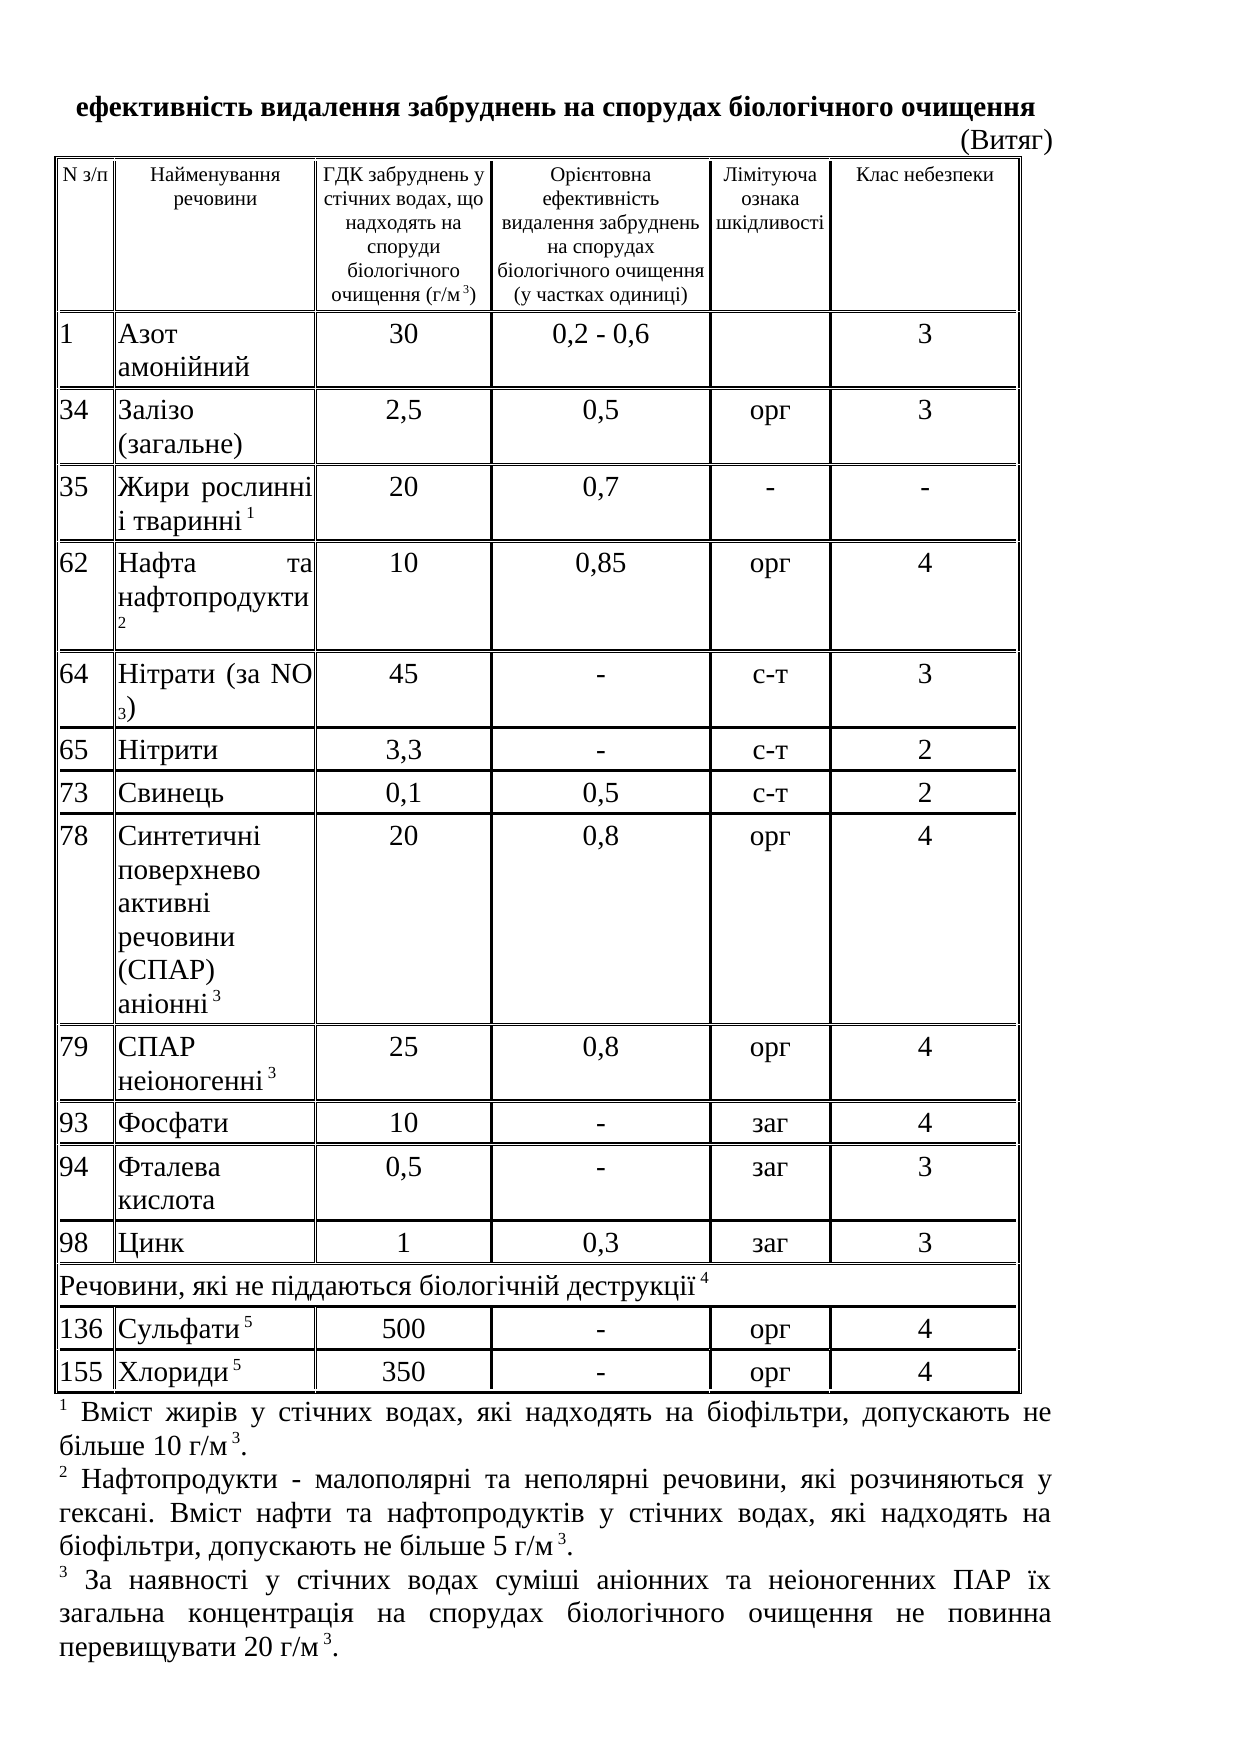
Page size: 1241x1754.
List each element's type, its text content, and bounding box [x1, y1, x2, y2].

table_cell Нафта та нафтопродукти 2 [116, 543, 314, 649]
table_cell 45 [317, 653, 490, 726]
text ефективність видалення забруднень на спорудах біологічного очищення [59, 89, 1053, 122]
table_cell 0,5 [317, 1146, 490, 1219]
table_cell 1 [58, 310, 113, 386]
table_cell орг [712, 1308, 829, 1348]
text 1 Вміст жирів у стічних водах, які надходять на біофільтри, допускають не більше 10 г/м 3. [59, 1394, 1053, 1461]
table_cell 0,8 [493, 815, 709, 1023]
table_cell - [493, 1308, 709, 1348]
table_cell с-т [712, 729, 829, 769]
table_cell 25 [317, 1026, 490, 1099]
table_cell 500 [317, 1308, 490, 1348]
table_cell Залізо (загальне) [116, 390, 314, 463]
table_cell 35 [56, 463, 114, 539]
table_cell 65 [58, 726, 113, 769]
table_cell 3 [832, 386, 1019, 463]
table_cell 0,5 [493, 772, 709, 812]
table_header ГДК забруднень у стічних водах, що надходять на споруди біологічного очищення (г/м 3) [316, 159, 491, 309]
table_cell 2 [832, 726, 1018, 769]
table_cell Фосфати [116, 1103, 314, 1142]
table_cell 2 [832, 769, 1018, 812]
table_cell 78 [58, 812, 113, 1023]
table_cell 0,3 [493, 1222, 709, 1262]
table_cell 4 [830, 1023, 1020, 1099]
table_cell 20 [317, 466, 490, 539]
table_header Орієнтовна ефективність видалення забруднень на спорудах біологічного очищення (у частках одиниці) [491, 157, 710, 309]
table_cell 3 [832, 1142, 1019, 1219]
table_header Найменування речовини [115, 159, 316, 309]
table_cell 3 [832, 649, 1019, 726]
table_cell с-т [712, 653, 829, 726]
table_cell 3 [832, 1219, 1018, 1262]
table_cell Речовини, які не піддаються біологічній деструкції 4 [56, 1262, 1020, 1305]
table_cell - [493, 729, 709, 769]
table_cell Нітрити [116, 729, 314, 769]
table_cell заг [712, 1103, 829, 1142]
table_cell 73 [58, 769, 113, 812]
table_cell орг [712, 1026, 829, 1099]
table_cell Фталева кислота [116, 1146, 314, 1219]
table_cell заг [712, 1146, 829, 1219]
table_cell 20 [317, 815, 490, 1023]
table_cell орг [710, 1351, 830, 1391]
table_cell 0,2 - 0,6 [493, 313, 709, 386]
table_cell 136 [58, 1305, 113, 1348]
table_cell - [712, 466, 829, 539]
table_cell 30 [317, 313, 490, 386]
table_cell 79 [56, 1023, 114, 1099]
table_cell 34 [58, 386, 113, 463]
table_cell 98 [58, 1219, 113, 1262]
table_cell [712, 313, 829, 386]
table_cell орг [712, 543, 829, 649]
table_cell - [493, 1146, 709, 1219]
table_cell 4 [832, 812, 1018, 1023]
text (Витяг) [59, 122, 1053, 156]
table_cell 1 [317, 1222, 490, 1262]
table_cell Азот амонійний [116, 313, 314, 386]
table_cell 350 [316, 1351, 491, 1391]
table_cell 93 [58, 1099, 113, 1142]
table_cell 4 [832, 1099, 1019, 1142]
table_cell 3 [832, 310, 1019, 386]
table_cell орг [712, 390, 829, 463]
table_cell 4 [832, 539, 1019, 649]
table_cell Жири рослинні і тваринні 1 [116, 466, 314, 539]
table_cell - [491, 1351, 710, 1391]
table_cell 10 [317, 543, 490, 649]
table_cell заг [712, 1222, 829, 1262]
table_header Клас небезпеки [830, 159, 1018, 309]
table_cell Цинк [116, 1222, 314, 1262]
table_cell СПАР неіоногенні 3 [116, 1026, 314, 1099]
table_cell 62 [58, 539, 113, 649]
table_cell 0,5 [493, 390, 709, 463]
table_header N з/п [58, 159, 114, 309]
table_cell Хлориди 5 [115, 1351, 316, 1391]
table_cell 10 [317, 1103, 490, 1142]
table_cell Сульфати 5 [116, 1308, 314, 1348]
text 2 Нафтопродукти - малополярні та неполярні речовини, які розчиняються у гексані. Вміст нафти та нафтопродуктів у стічних водах, які надходять на біофільтри, допускають не більше 5 г/м 3. [59, 1461, 1053, 1562]
table_cell Синтетичні поверхнево активні речовини (СПАР) аніонні 3 [116, 815, 314, 1023]
table_cell - [493, 1103, 709, 1142]
table_cell 4 [830, 1348, 1020, 1391]
table_cell Свинець [116, 772, 314, 812]
table_cell 0,1 [317, 772, 490, 812]
text 3 За наявності у стічних водах суміші аніонних та неіоногенних ПАР їх загальна концентрація на спорудах біологічного очищення не повинна перевищувати 20 г/м 3. [59, 1562, 1053, 1662]
table_cell 0,85 [493, 543, 709, 649]
table_cell 64 [58, 649, 113, 726]
table_cell - [493, 653, 709, 726]
table_cell орг [712, 815, 829, 1023]
table_cell - [830, 463, 1020, 539]
table_cell с-т [712, 772, 829, 812]
table_cell 2,5 [317, 390, 490, 463]
table_cell 155 [56, 1348, 114, 1391]
table_header Лімітуюча ознака шкідливості [710, 157, 830, 309]
table_cell 0,8 [493, 1026, 709, 1099]
table_cell 3,3 [317, 729, 490, 769]
table_cell 0,7 [493, 466, 709, 539]
table_cell 94 [58, 1142, 113, 1219]
table_cell Нітрати (за NO 3) [116, 653, 314, 726]
table_cell 4 [832, 1305, 1018, 1348]
